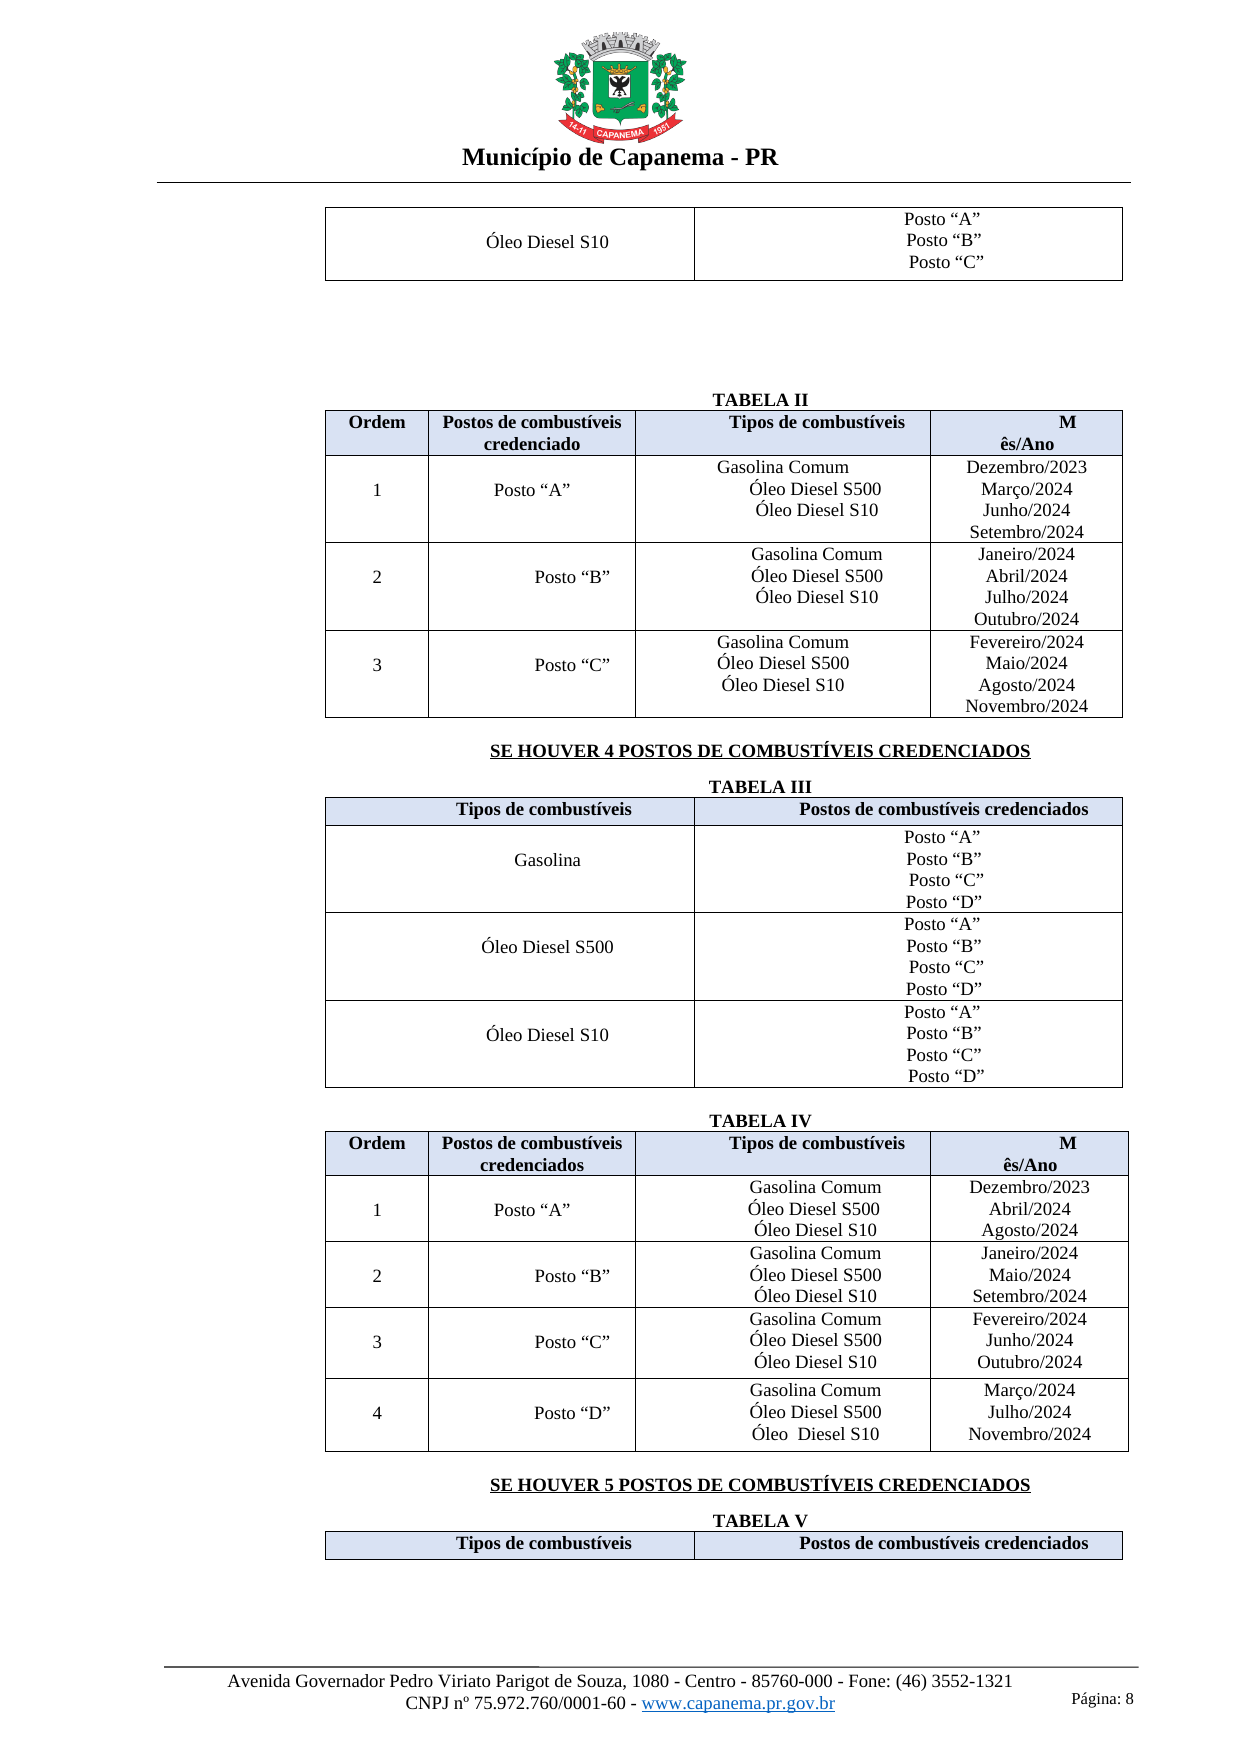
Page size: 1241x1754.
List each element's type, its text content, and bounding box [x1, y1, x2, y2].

table_header Postos de combustíveis credenciados [429, 1132, 635, 1175]
table_cell Fevereiro/2024 Maio/2024 Agosto/2024 Novembro/2024 [931, 631, 1122, 717]
table_header Ordem [326, 1132, 428, 1175]
text TABELA III [325, 776, 1122, 797]
table_cell Posto “A” Posto “B” Posto “C” [695, 208, 1122, 279]
table_cell 3 [326, 631, 428, 717]
table_cell Gasolina Comum Óleo Diesel S500 Óleo Diesel S10 [636, 631, 930, 717]
table_cell 2 [326, 543, 428, 629]
table_cell Março/2024 Julho/2024 Novembro/2024 [931, 1379, 1128, 1451]
table_cell Posto “A” Posto “B” Posto “C” Posto “D” [695, 826, 1122, 912]
table_cell Fevereiro/2024 Junho/2024 Outubro/2024 [931, 1308, 1128, 1378]
table_cell Janeiro/2024 Abril/2024 Julho/2024 Outubro/2024 [931, 543, 1122, 629]
table_cell Posto “A” [429, 456, 635, 542]
table_cell 2 [326, 1242, 428, 1307]
table_cell Posto “C” [429, 1308, 635, 1378]
table_cell Gasolina Comum Óleo Diesel S500 Óleo Diesel S10 [636, 456, 930, 542]
table_header Tipos de combustíveis [636, 1132, 930, 1175]
table_cell Gasolina Comum Óleo Diesel S500 Óleo Diesel S10 [636, 1379, 930, 1451]
table_cell 1 [326, 1176, 428, 1241]
table_cell Óleo Diesel S10 [326, 1001, 694, 1087]
picture [553, 32, 687, 144]
table_cell 1 [326, 456, 428, 542]
table_cell 3 [326, 1308, 428, 1378]
table_header Tipos de combustíveis [326, 1532, 694, 1559]
table_cell Dezembro/2023 Abril/2024 Agosto/2024 [931, 1176, 1128, 1241]
table_header Mês/Ano [931, 411, 1122, 455]
table_cell Gasolina Comum Óleo Diesel S500 Óleo Diesel S10 [636, 1242, 930, 1307]
table_cell Gasolina Comum Óleo Diesel S500 Óleo Diesel S10 [636, 1176, 930, 1241]
table_header Mês/Ano [931, 1132, 1128, 1175]
table_cell Gasolina Comum Óleo Diesel S500 Óleo Diesel S10 [636, 543, 930, 629]
text TABELA IV [325, 1109, 1122, 1131]
text SE HOUVER 5 POSTOS DE COMBUSTÍVEIS CREDENCIADOS [325, 1474, 1122, 1495]
text SE HOUVER 4 POSTOS DE COMBUSTÍVEIS CREDENCIADOS [325, 739, 1122, 761]
table_cell Gasolina Comum Óleo Diesel S500 Óleo Diesel S10 [636, 1308, 930, 1378]
table_header Postos de combustíveis credenciado [429, 411, 635, 455]
table_cell Posto “A” [429, 1176, 635, 1241]
table_cell Posto “A” Posto “B” Posto “C” Posto “D” [695, 1001, 1122, 1087]
table_cell Posto “B” [429, 543, 635, 629]
table_header Ordem [326, 411, 428, 455]
table_cell Posto “B” [429, 1242, 635, 1307]
text TABELA II [325, 388, 1122, 410]
table_header Postos de combustíveis credenciados [695, 1532, 1122, 1559]
table_header Tipos de combustíveis [636, 411, 930, 455]
table_cell Janeiro/2024 Maio/2024 Setembro/2024 [931, 1242, 1128, 1307]
text TABELA V [325, 1509, 1122, 1531]
table_header Postos de combustíveis credenciados [695, 798, 1122, 825]
table_cell Posto “C” [429, 631, 635, 717]
table_cell Óleo Diesel S10 [326, 208, 694, 279]
table_cell Óleo Diesel S500 [326, 913, 694, 999]
table_header Tipos de combustíveis [326, 798, 694, 825]
table_cell Dezembro/2023 Março/2024 Junho/2024 Setembro/2024 [931, 456, 1122, 542]
table_cell 4 [326, 1379, 428, 1451]
table_cell Gasolina [326, 826, 694, 912]
table_cell Posto “A” Posto “B” Posto “C” Posto “D” [695, 913, 1122, 999]
table_cell Posto “D” [429, 1379, 635, 1451]
